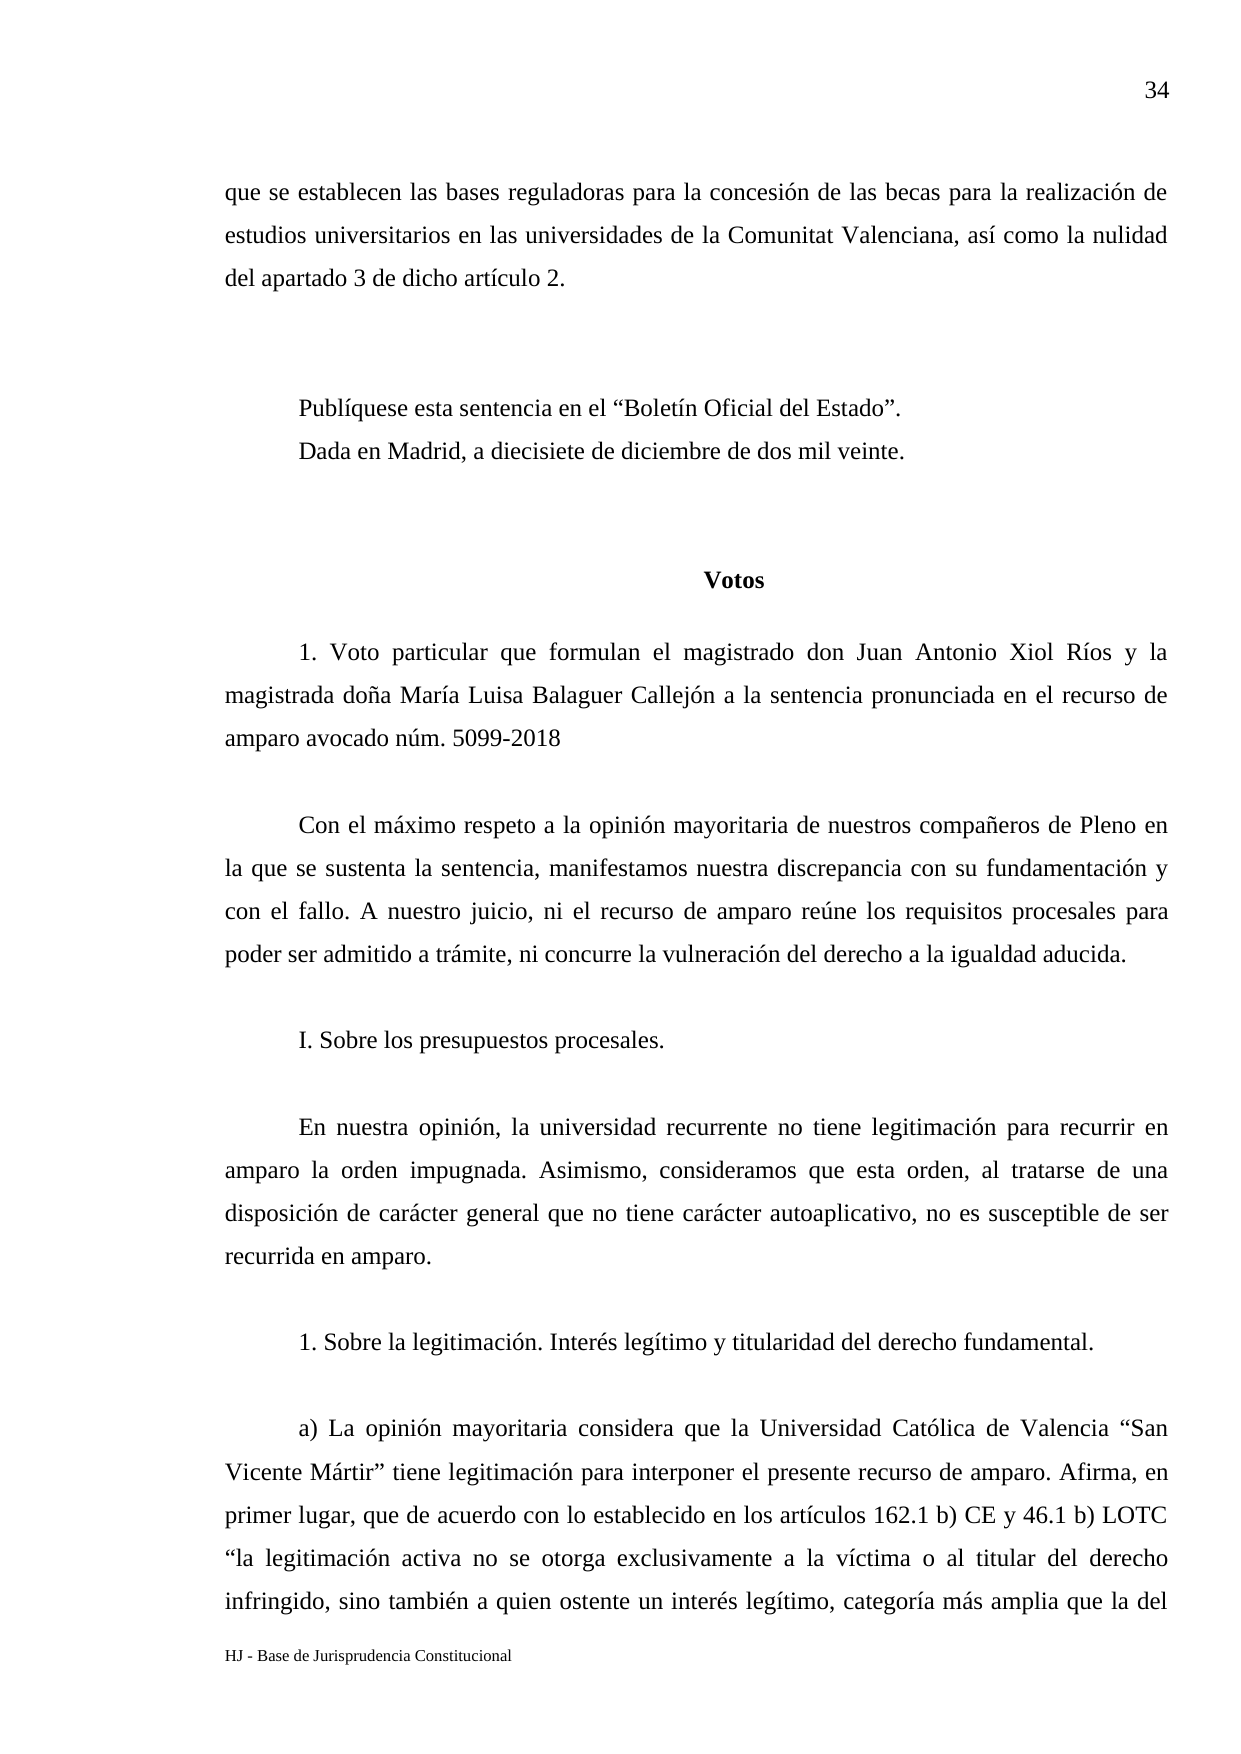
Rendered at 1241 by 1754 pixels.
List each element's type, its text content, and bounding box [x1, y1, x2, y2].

text Con el máximo respeto a la opinión mayoritaria de nuestros compañeros de Pleno en la que se sustenta la sentencia, manifestamos nuestra discrepancia con su fundamentación y con el fallo. A nuestro juicio, ni el recurso de amparo reúne los requisitos procesales para poder ser admitido a trámite, ni concurre la vulneración del derecho a la igualdad aducida. [224, 810, 1169, 968]
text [224, 177, 1169, 292]
text 1. Sobre la legitimación. Interés legítimo y titularidad del derecho fundamental. [224, 1327, 1169, 1356]
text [224, 1413, 1169, 1615]
text En nuestra opinión, la universidad recurrente no tiene legitimación para recurrir en amparo la orden impugnada. Asimismo, consideramos que esta orden, al tratarse de una disposición de carácter general que no tiene carácter autoaplicativo, no es susceptible de ser recurrida en amparo. [224, 1112, 1169, 1270]
text 1. Voto particular que formulan el magistrado don Juan Antonio Xiol Ríos y la magistrada doña María Luisa Balaguer Callejón a la sentencia pronunciada en el recurso de amparo avocado núm. 5099-2018 [224, 637, 1169, 752]
text Publíquese esta sentencia en el “Boletín Oficial del Estado”. [224, 393, 1169, 422]
subtitle Votos [224, 565, 1169, 594]
text I. Sobre los presupuestos procesales. [224, 1025, 1169, 1054]
text Dada en Madrid, a diecisiete de diciembre de dos mil veinte. [224, 436, 1169, 465]
